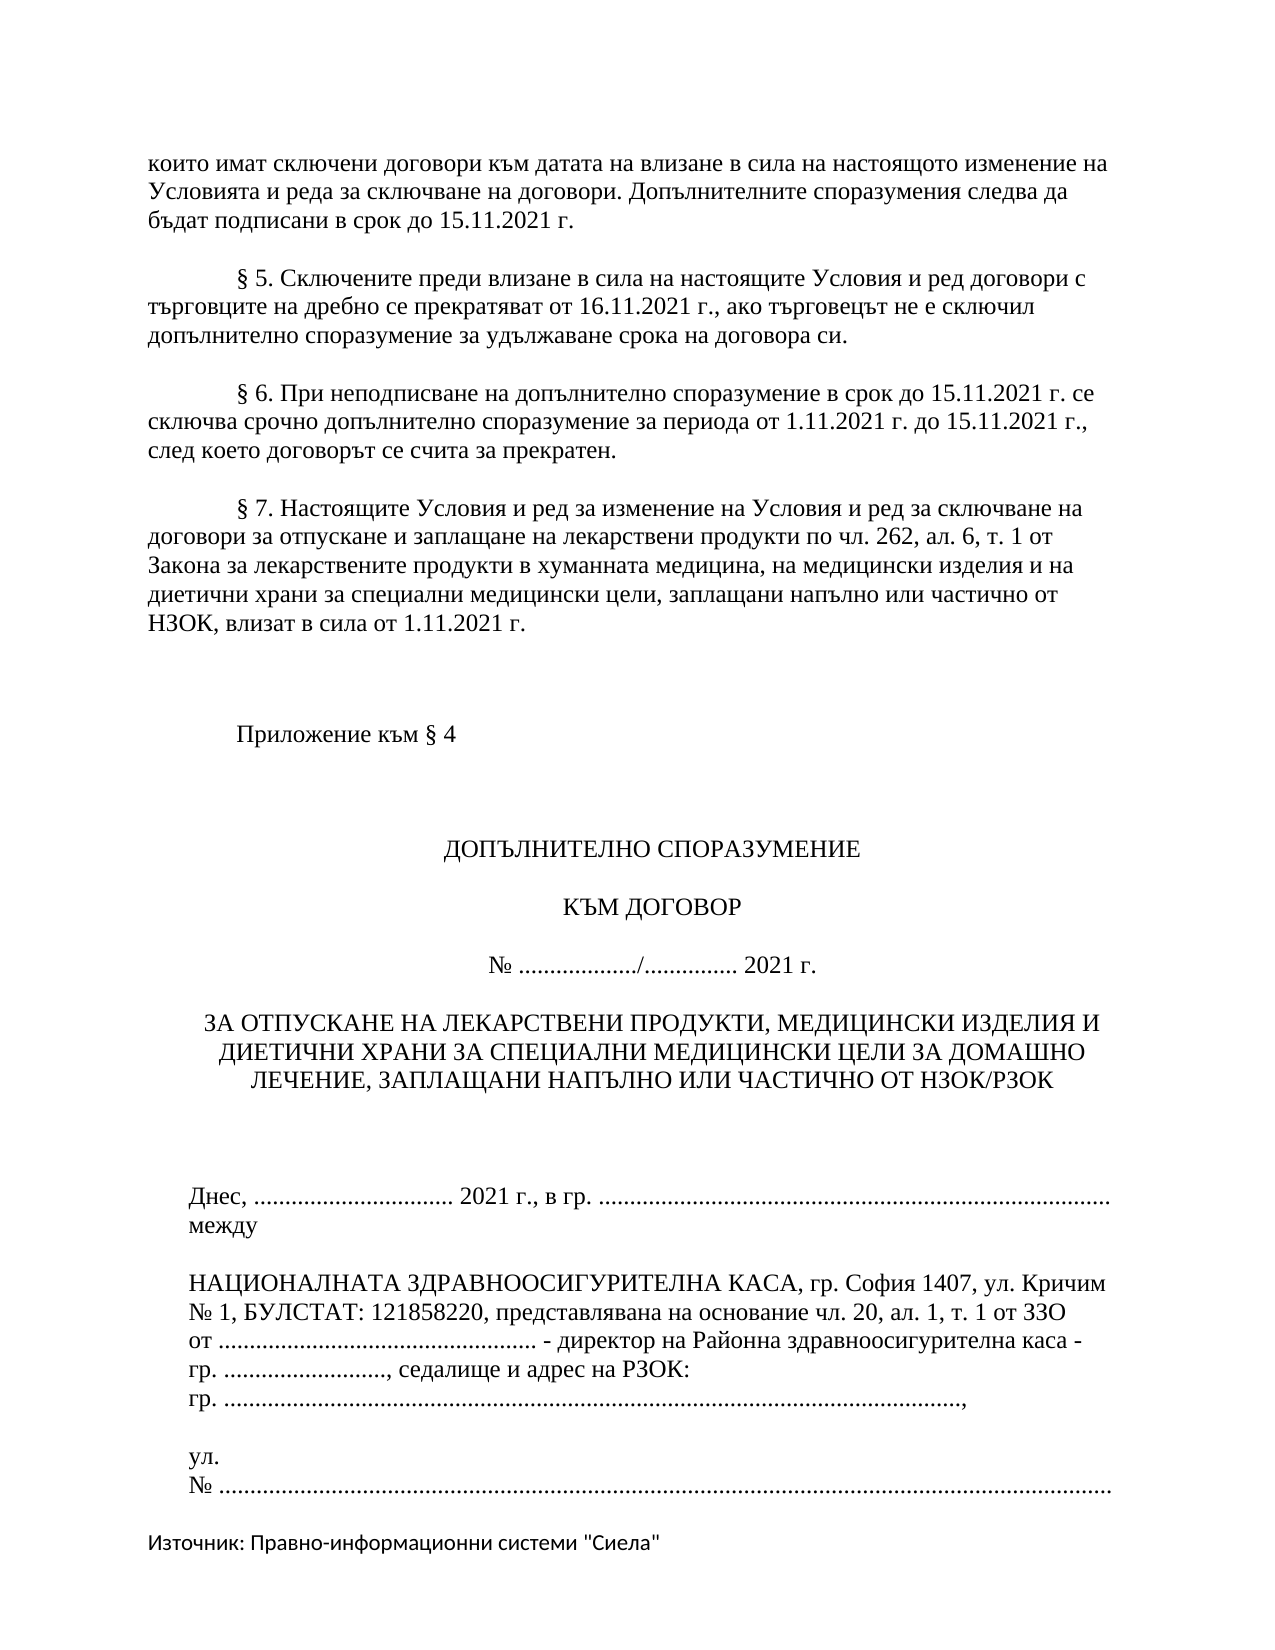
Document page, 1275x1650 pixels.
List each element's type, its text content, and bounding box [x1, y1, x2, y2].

text § 7. Настоящите Условия и ред за изменение на Условия и ред за сключване на договори за отпускане и заплащане на лекарствени продукти по чл. 262, ал. 6, т. 1 от Закона за лекарствените продукти в хуманната медицина, на медицински изделия и на диетични храни за специални медицински цели, заплащани напълно или частично от НЗОК, влизат в сила от 1.11.2021 г. [148, 493, 1127, 636]
text § 6. При неподписване на допълнително споразумение в срок до 15.11.2021 г. се сключва срочно допълнително споразумение за периода от 1.11.2021 г. до 15.11.2021 г., след което договорът се счита за прекратен. [148, 378, 1127, 464]
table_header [177, 776, 1127, 1498]
text § 5. Сключените преди влизане в сила на настоящите Условия и ред договори с търговците на дребно се прекратяват от 16.11.2021 г., ако търговецът не е сключил допълнително споразумение за удължаване срока на договора си. [148, 263, 1127, 349]
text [148, 148, 1127, 234]
text Приложение към § 4 [148, 719, 1127, 748]
